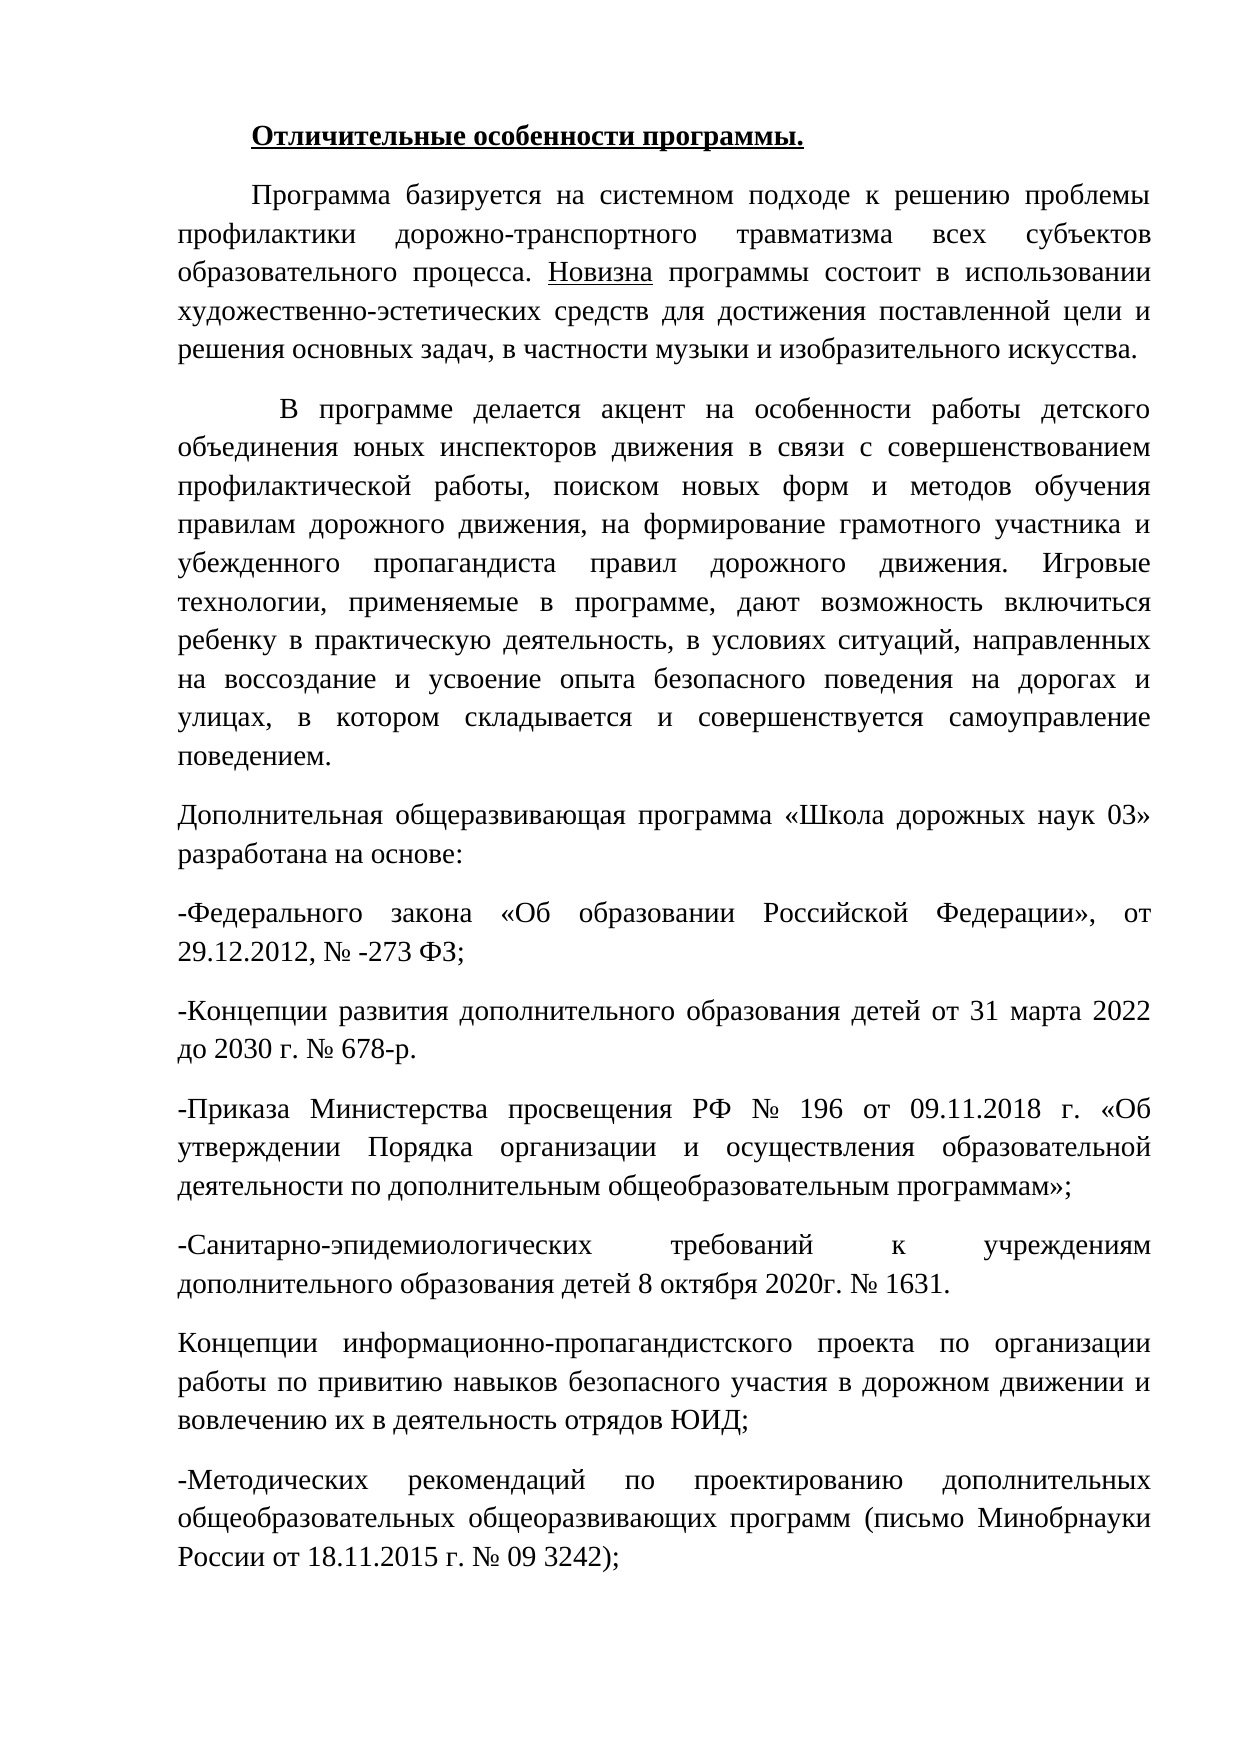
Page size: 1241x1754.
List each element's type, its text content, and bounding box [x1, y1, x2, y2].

text Отличительные особенности программы. [177, 118, 1152, 152]
text Дополнительная общеразвивающая программа «Школа дорожных наук 03» разработана на основе: [177, 797, 1152, 869]
text Концепции информационно-пропагандистского проекта по организации работы по привитию навыков безопасного участия в дорожном движении и вовлечению их в деятельность отрядов ЮИД; [177, 1325, 1152, 1436]
text -Методических рекомендаций по проектированию дополнительных общеобразовательных общеоразвивающих программ (письмо Минобрнауки России от 18.11.2015 г. № 09 3242); [177, 1462, 1152, 1572]
text В программе делается акцент на особенности работы детского объединения юных инспекторов движения в связи с совершенствованием профилактической работы, поиском новых форм и методов обучения правилам дорожного движения, на формирование грамотного участника и убежденного пропагандиста правил дорожного движения. Игровые технологии, применяемые в программе, дают возможность включиться ребенку в практическую деятельность, в условиях ситуаций, направленных на воссоздание и усвоение опыта безопасного поведения на дорогах и улицах, в котором складывается и совершенствуется самоуправление поведением. [177, 391, 1152, 771]
text Программа базируется на системном подходе к решению проблемы профилактики дорожно-транспортного травматизма всех субъектов образовательного процесса. Новизна программы состоит в использовании художественно-эстетических средств для достижения поставленной цели и решения основных задач, в частности музыки и изобразительного искусства. [177, 177, 1152, 365]
text -Приказа Министерства просвещения РФ № 196 от 09.11.2018 г. «Об утверждении Порядка организации и осуществления образовательной деятельности по дополнительным общеобразовательным программам»; [177, 1091, 1152, 1202]
text -Федерального закона «Об образовании Российской Федерации», от 29.12.2012, № -273 ФЗ; [177, 895, 1152, 967]
text -Концепции развития дополнительного образования детей от 31 марта 2022 до 2030 г. № 678-р. [177, 993, 1152, 1065]
text -Санитарно-эпидемиологических требований к учреждениям дополнительного образования детей 8 октября 2020г. № 1631. [177, 1227, 1152, 1299]
